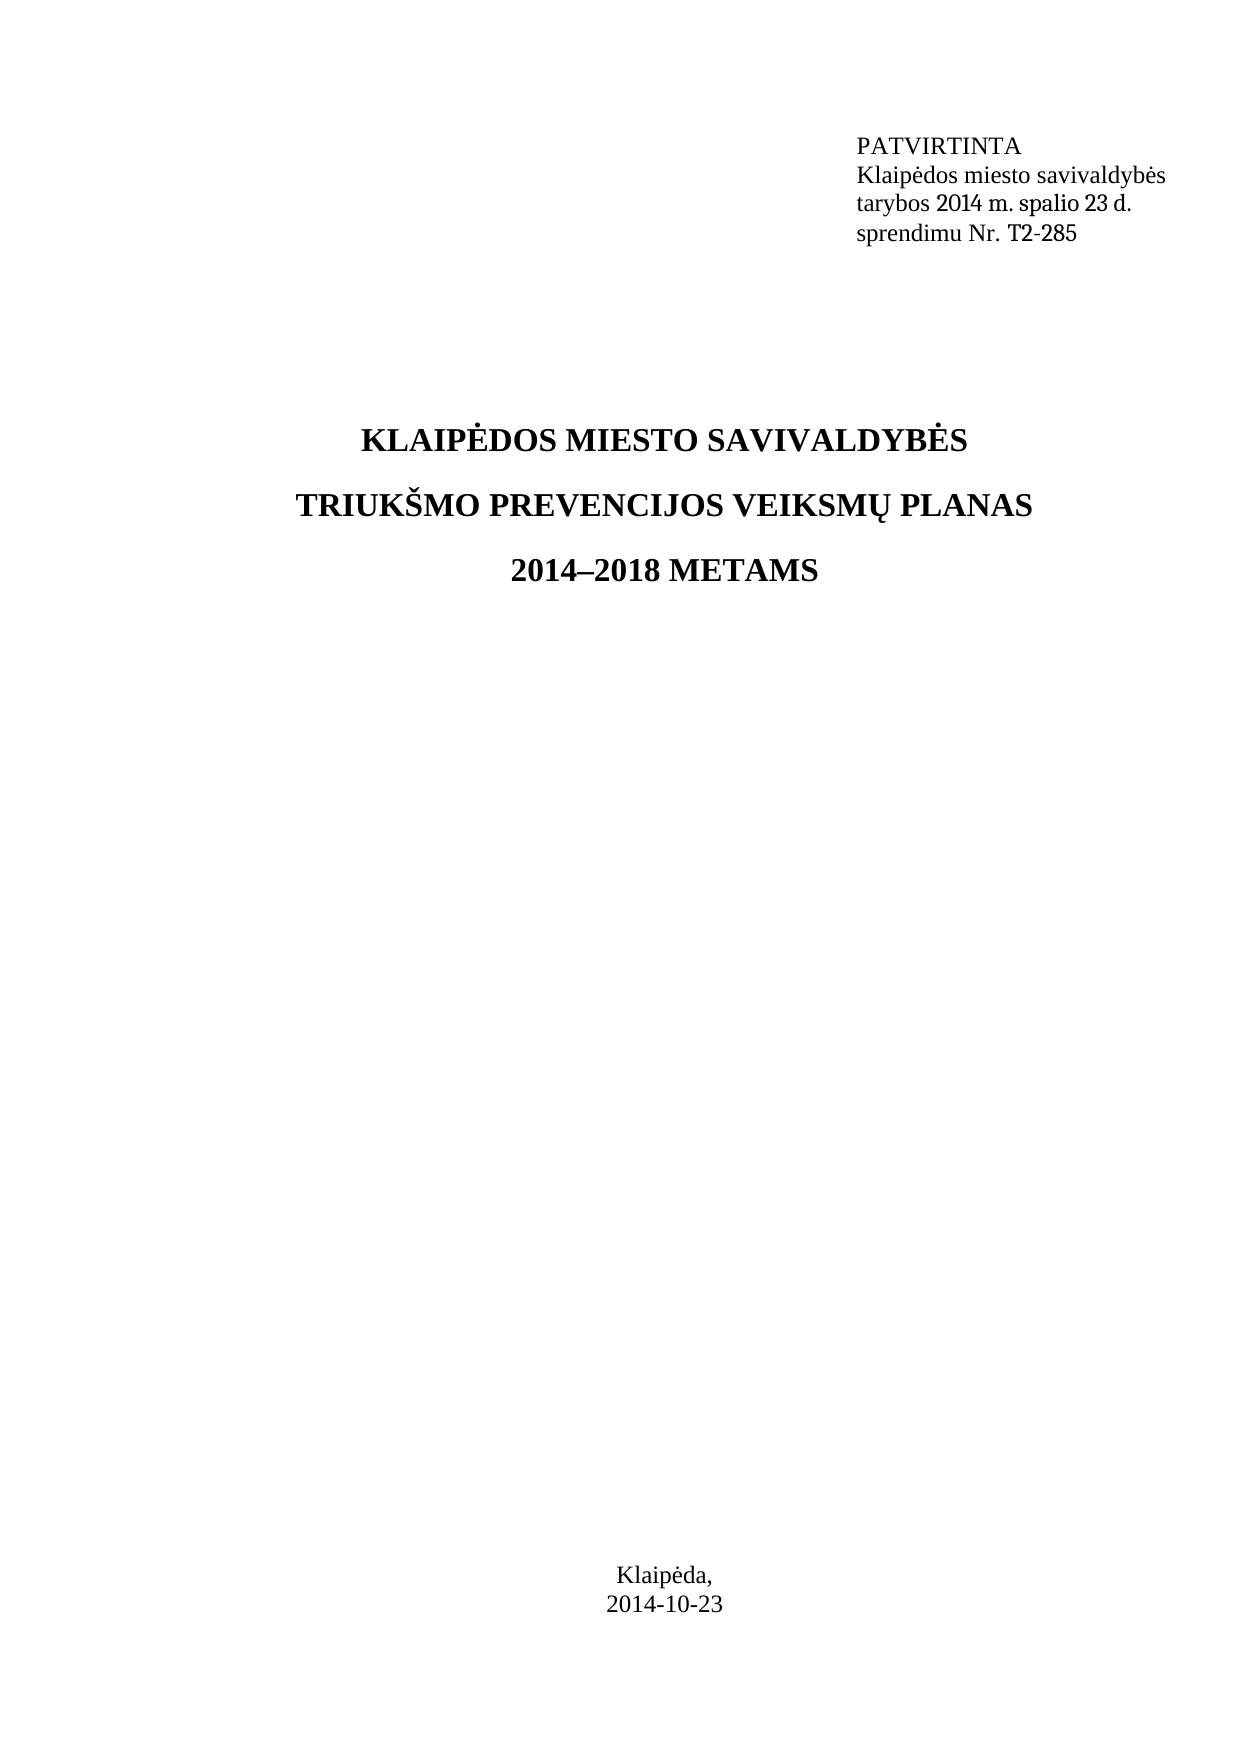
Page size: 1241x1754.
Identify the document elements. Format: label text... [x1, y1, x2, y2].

table_cell tarybos 2014 m. spalio 23 d. [845, 189, 1179, 218]
table_header PATVIRTINTA [845, 131, 1179, 160]
text Klaipėda, [177, 1560, 1152, 1589]
text KLAIPĖDOS MIESTO SAVIVALDYBĖS [177, 420, 1152, 459]
text 2014–2018 METAMS [177, 550, 1152, 588]
text 2014-10-23 [177, 1589, 1152, 1618]
table_cell Klaipėdos miesto savivaldybės [845, 160, 1179, 188]
table_cell sprendimu Nr. T2-285 [845, 218, 1179, 248]
text TRIUKŠMO PREVENCIJOS VEIKSMŲ PLANAS [177, 485, 1152, 523]
